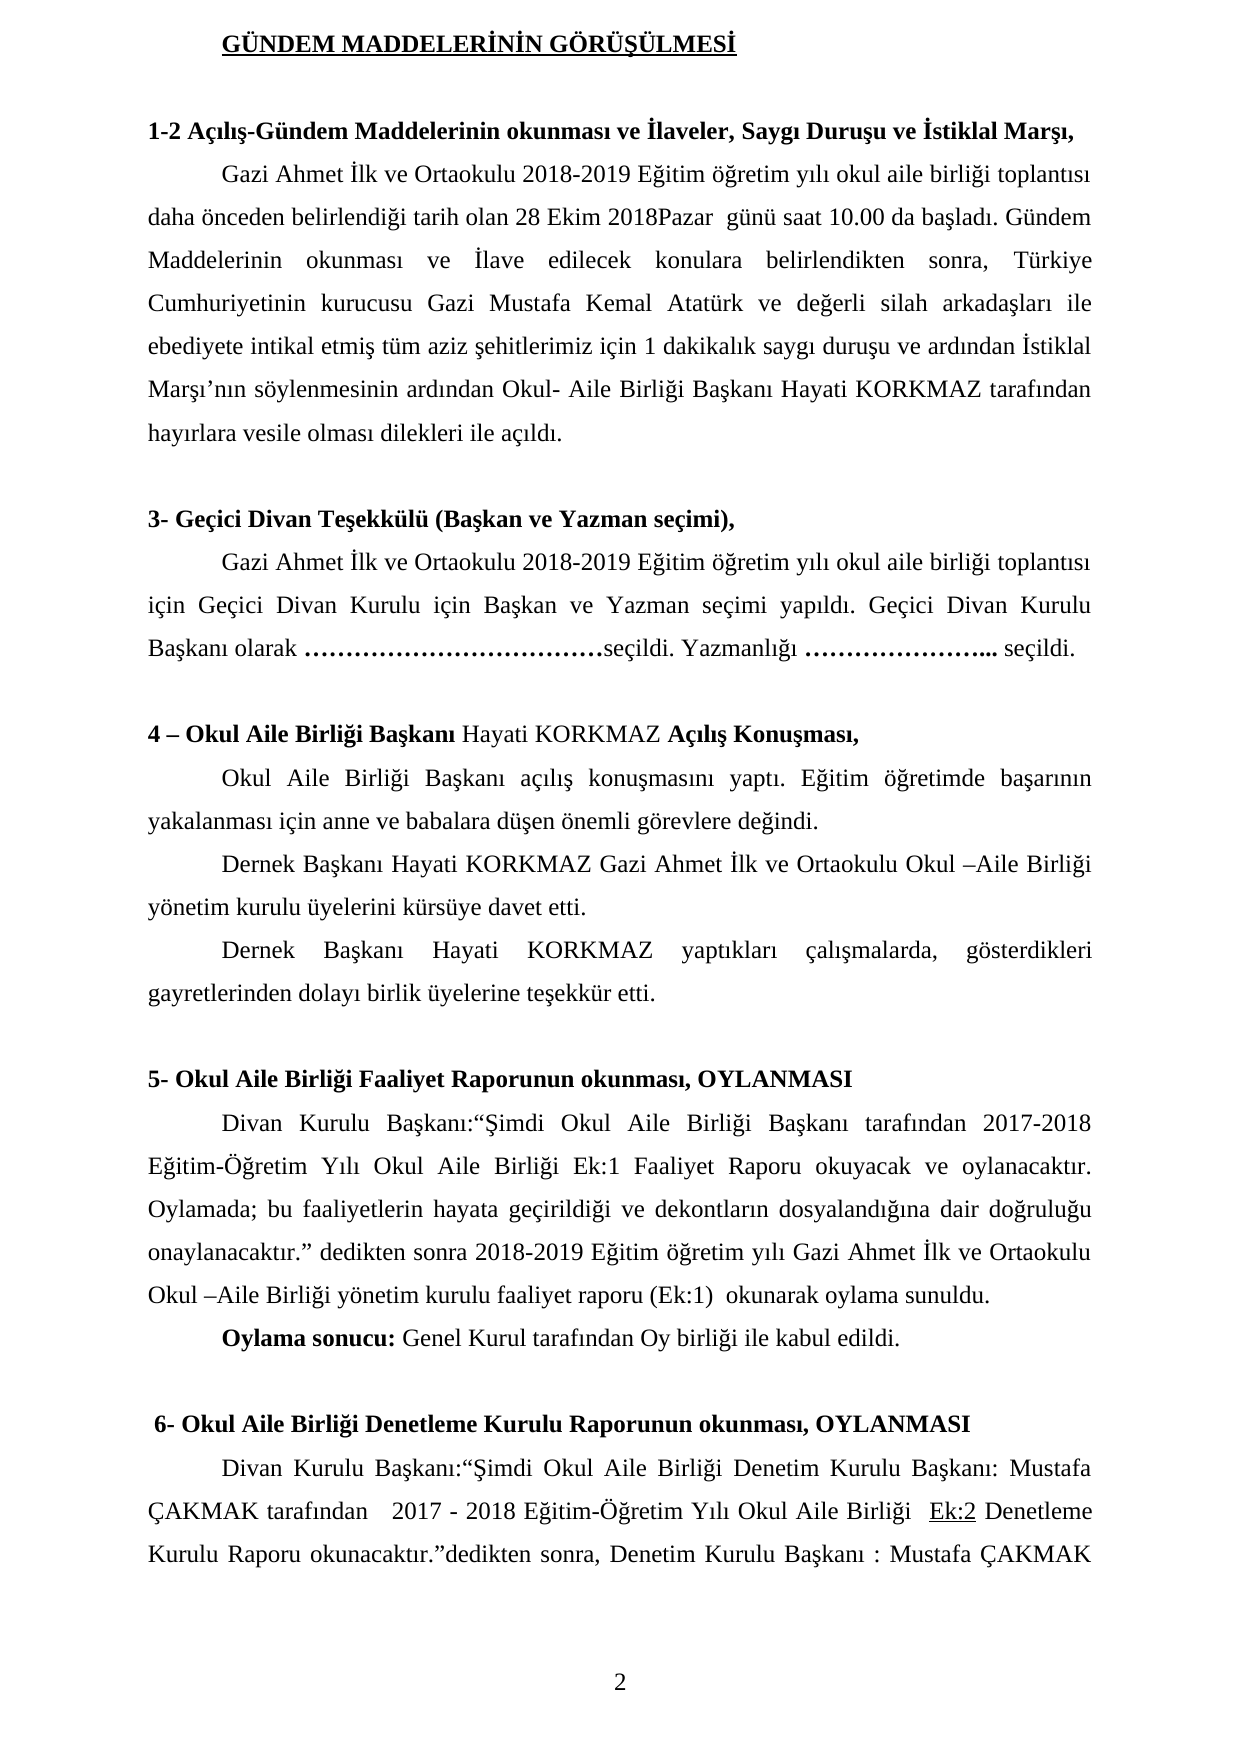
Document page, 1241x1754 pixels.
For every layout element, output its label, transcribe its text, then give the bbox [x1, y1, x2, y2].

text GÜNDEM MADDELERİNİN GÖRÜŞÜLMESİ [221, 29, 1092, 58]
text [148, 1453, 1092, 1568]
text Divan Kurulu Başkanı:“Şimdi Okul Aile Birliği Başkanı tarafından 2017-2018 Eğitim-Öğretim Yılı Okul Aile Birliği Ek:1 Faaliyet Raporu okuyacak ve oylanacaktır. Oylamada; bu faaliyetlerin hayata geçirildiği ve dekontların dosyalandığına dair doğruluğu onaylanacaktır.” dedikten sonra 2018-2019 Eğitim öğretim yılı Gazi Ahmet İlk ve Ortaokulu Okul –Aile Birliği yönetim kurulu faaliyet raporu (Ek:1) okunarak oylama sunuldu. [148, 1108, 1092, 1309]
text 4 – Okul Aile Birliği Başkanı Hayati KORKMAZ Açılış Konuşması, [148, 719, 1092, 748]
text Okul Aile Birliği Başkanı açılış konuşmasını yaptı. Eğitim öğretimde başarının yakalanması için anne ve babalara düşen önemli görevlere değindi. [148, 763, 1092, 834]
text Gazi Ahmet İlk ve Ortaokulu 2018-2019 Eğitim öğretim yılı okul aile birliği toplantısı için Geçici Divan Kurulu için Başkan ve Yazman seçimi yapıldı. Geçici Divan Kurulu Başkanı olarak ………………………………seçildi. Yazmanlığı …………………... seçildi. [148, 547, 1092, 662]
text Gazi Ahmet İlk ve Ortaokulu 2018-2019 Eğitim öğretim yılı okul aile birliği toplantısı daha önceden belirlendiği tarih olan 28 Ekim 2018Pazar günü saat 10.00 da başladı. Gündem Maddelerinin okunması ve İlave edilecek konulara belirlendikten sonra, Türkiye Cumhuriyetinin kurucusu Gazi Mustafa Kemal Atatürk ve değerli silah arkadaşları ile ebediyete intikal etmiş tüm aziz şehitlerimiz için 1 dakikalık saygı duruşu ve ardından İstiklal Marşı’nın söylenmesinin ardından Okul- Aile Birliği Başkanı Hayati KORKMAZ tarafından hayırlara vesile olması dilekleri ile açıldı. [148, 159, 1092, 446]
text 3- Geçici Divan Teşekkülü (Başkan ve Yazman seçimi), [148, 504, 1092, 533]
text 6- Okul Aile Birliği Denetleme Kurulu Raporunun okunması, OYLANMASI [148, 1409, 1092, 1438]
text Oylama sonucu: Genel Kurul tarafından Oy birliği ile kabul edildi. [148, 1323, 1092, 1352]
text Dernek Başkanı Hayati KORKMAZ Gazi Ahmet İlk ve Ortaokulu Okul –Aile Birliği yönetim kurulu üyelerini kürsüye davet etti. [148, 849, 1092, 921]
text 1-2 Açılış-Gündem Maddelerinin okunması ve İlaveler, Saygı Duruşu ve İstiklal Marşı, [148, 116, 1092, 144]
text Dernek Başkanı Hayati KORKMAZ yaptıkları çalışmalarda, gösterdikleri gayretlerinden dolayı birlik üyelerine teşekkür etti. [148, 935, 1092, 1007]
text 5- Okul Aile Birliği Faaliyet Raporunun okunması, OYLANMASI [148, 1064, 1092, 1093]
